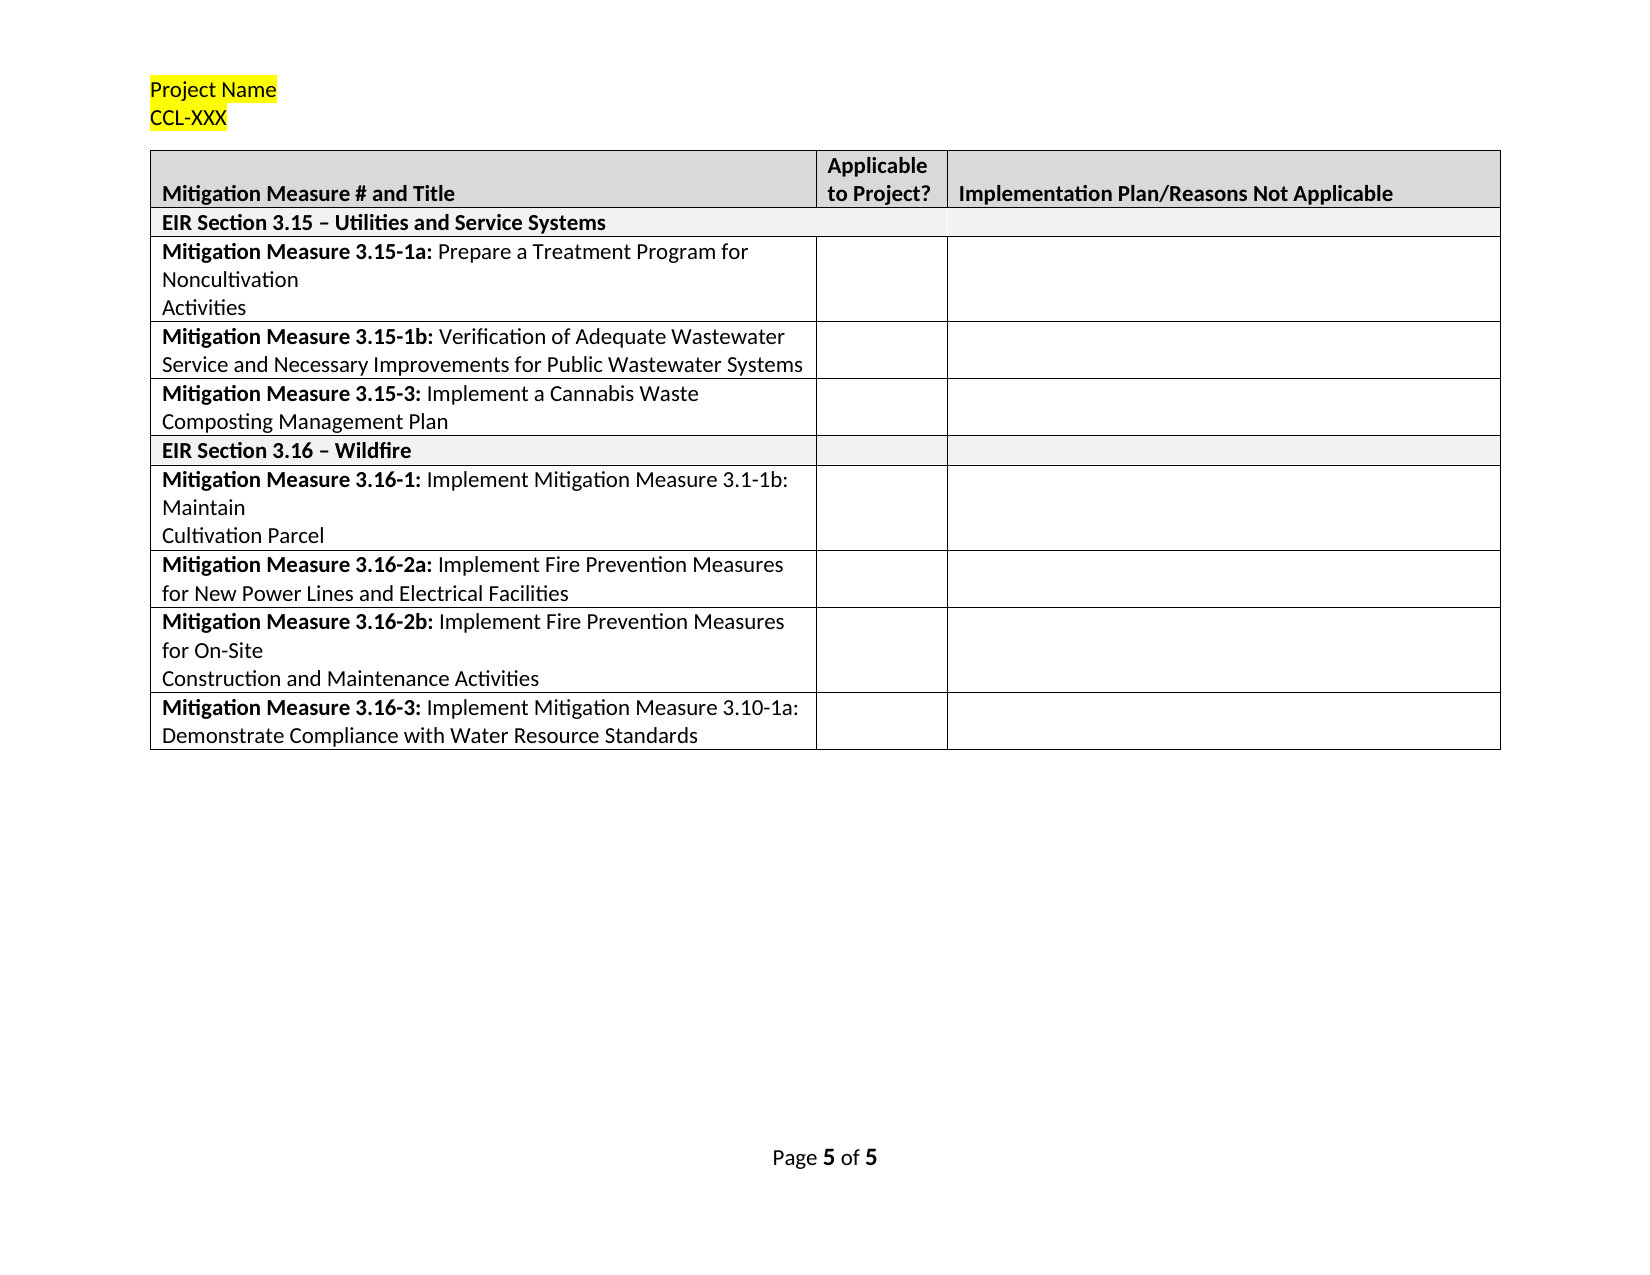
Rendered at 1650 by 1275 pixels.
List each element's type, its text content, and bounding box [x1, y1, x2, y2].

table_header Applicable to Project? [817, 151, 947, 207]
table_cell [817, 237, 947, 321]
table_cell Mitigation Measure 3.15-1b: Verification of Adequate Wastewater Service and Necessary Improvements for Public Wastewater Systems [151, 322, 816, 378]
table_cell [817, 551, 947, 607]
table_cell Mitigation Measure 3.16-1: Implement Mitigation Measure 3.1-1b: Maintain Cultivation Parcel [151, 466, 816, 549]
table_cell EIR Section 3.15 – Utilities and Service Systems [151, 208, 816, 236]
table_cell [948, 237, 1500, 321]
table_cell [817, 436, 947, 464]
table_header Implementation Plan/Reasons Not Applicable [948, 151, 1500, 207]
table_cell [817, 608, 947, 692]
table_cell Mitigation Measure 3.16-2a: Implement Fire Prevention Measures for New Power Lines and Electrical Facilities [151, 551, 816, 607]
table_cell Mitigation Measure 3.16-3: Implement Mitigation Measure 3.10-1a: Demonstrate Compliance with Water Resource Standards [151, 693, 816, 749]
table_cell [816, 208, 947, 236]
table_cell [948, 436, 1500, 464]
table_cell Mitigation Measure 3.16-2b: Implement Fire Prevention Measures for On-Site Construction and Maintenance Activities [151, 608, 816, 692]
table_cell EIR Section 3.16 – Wildfire [151, 436, 816, 464]
table_cell Mitigation Measure 3.15-3: Implement a Cannabis Waste Composting Management Plan [151, 379, 816, 435]
table_cell [817, 466, 947, 549]
table_cell [948, 693, 1500, 749]
table_cell [817, 693, 947, 749]
table_header Mitigation Measure # and Title [151, 151, 816, 207]
table_cell [948, 551, 1500, 607]
table_cell Mitigation Measure 3.15-1a: Prepare a Treatment Program for Noncultivation Activities [151, 237, 816, 321]
table_cell [948, 322, 1500, 378]
table_cell [948, 608, 1500, 692]
table_cell [817, 379, 947, 435]
table_cell [817, 322, 947, 378]
table_cell [948, 379, 1500, 435]
table_cell [948, 466, 1500, 549]
table_cell [948, 208, 1500, 236]
